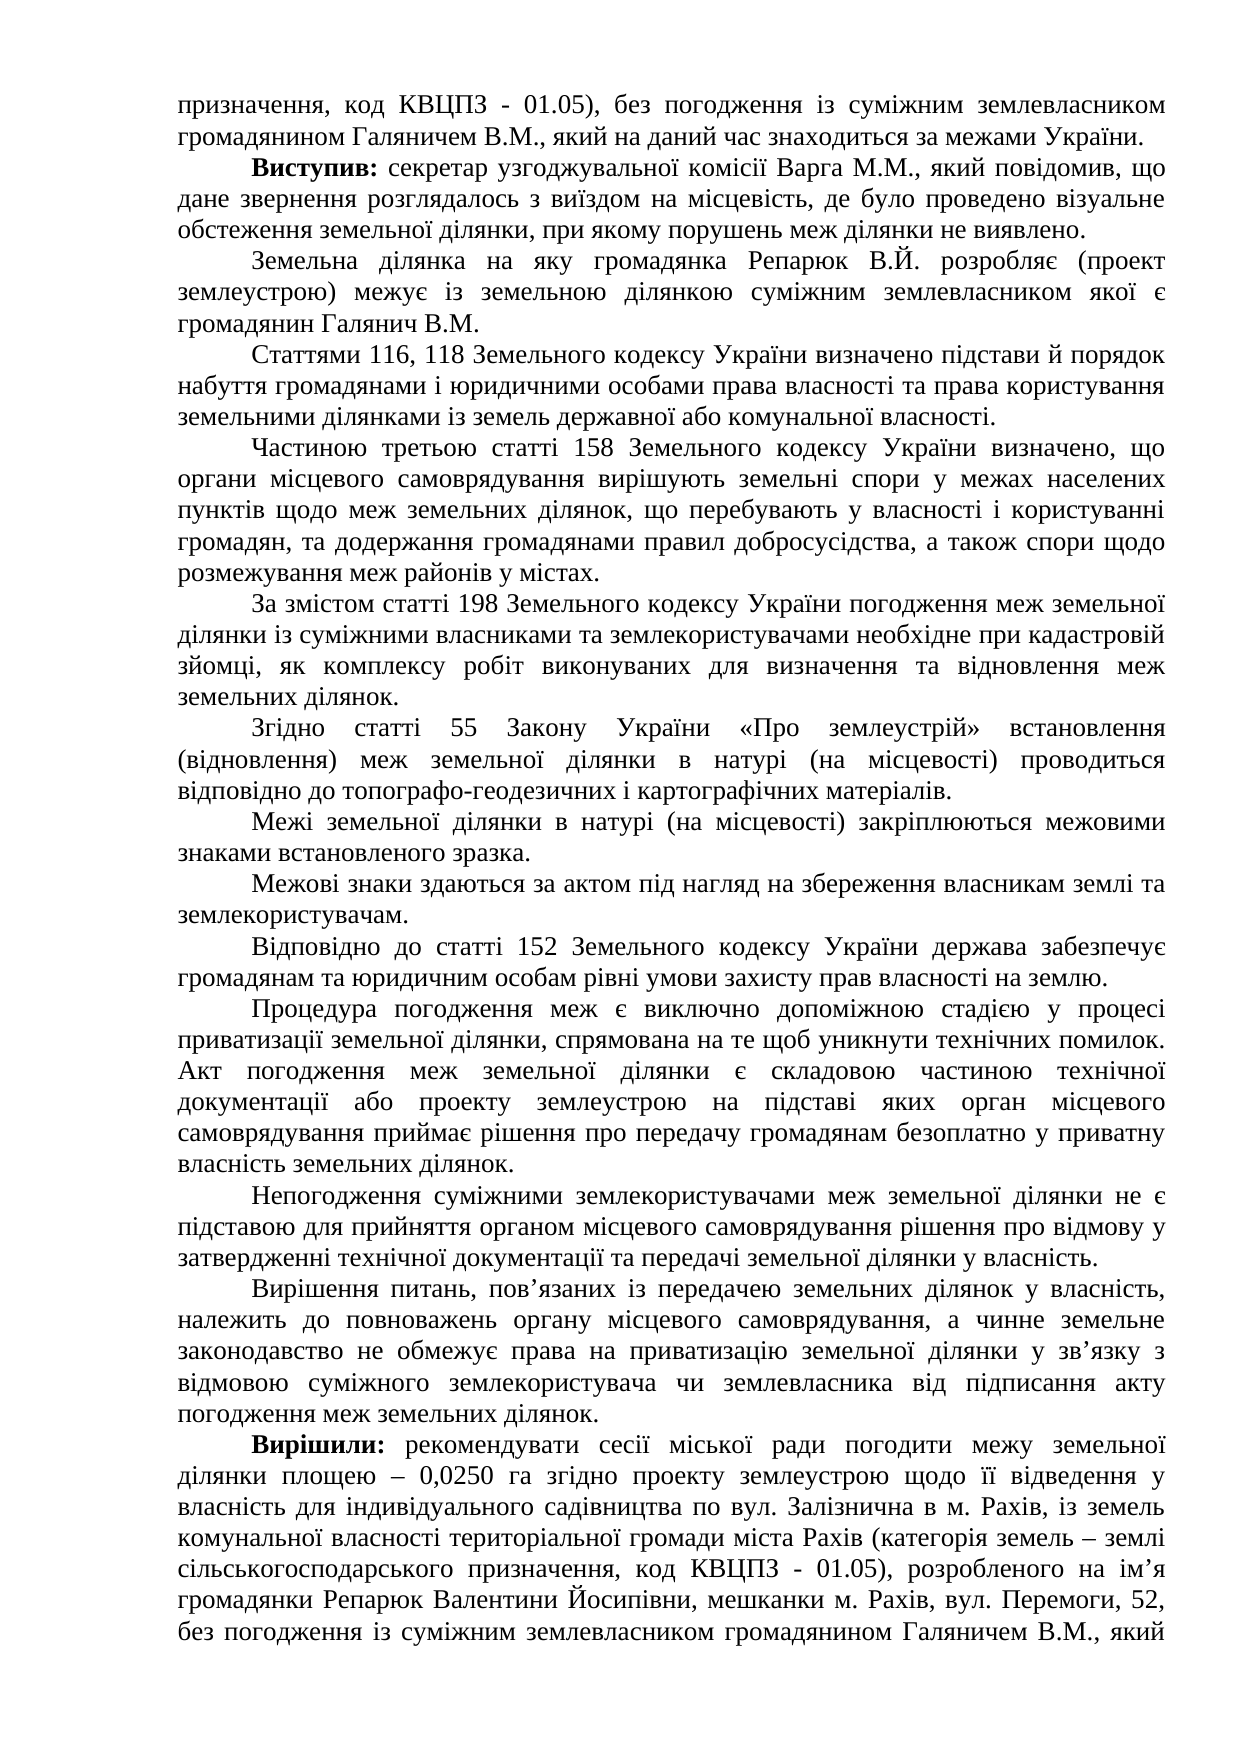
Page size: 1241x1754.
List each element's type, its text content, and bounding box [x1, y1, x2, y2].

text Виступив: секретар узгоджувальної комісії Варга М.М., який повідомив, що дане звернення розглядалось з виїздом на місцевість, де було проведено візуальне обстеження земельної ділянки, при якому порушень меж ділянки не виявлено. [177, 151, 1167, 244]
text Частиною третьою статті 158 Земельного кодексу України визначено, що органи місцевого самоврядування вирішують земельні спори у межах населених пунктів щодо меж земельних ділянок, що перебувають у власності і користуванні громадян, та додержання громадянами правил добросусідства, а також спори щодо розмежування меж районів у містах. [177, 431, 1167, 587]
text Непогодження суміжними землекористувачами меж земельної ділянки не є підставою для прийняття органом місцевого самоврядування рішення про відмову у затвердженні технічної документації та передачі земельної ділянки у власність. [177, 1179, 1167, 1272]
text Земельна ділянка на яку громадянка Репарюк В.Й. розробляє (проект землеустрою) межує із земельною ділянкою суміжним землевласником якої є громадянин Галянич В.М. [177, 244, 1167, 338]
text Межові знаки здаються за актом під нагляд на збереження власникам землі та землекористувачам. [177, 867, 1167, 929]
text За змістом статті 198 Земельного кодексу України погодження меж земельної ділянки із суміжними власниками та землекористувачами необхідне при кадастровій зйомці, як комплексу робіт виконуваних для визначення та відновлення меж земельних ділянок. [177, 587, 1167, 712]
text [177, 89, 1167, 151]
text Вирішення питань, пов’язаних із передачею земельних ділянок у власність, належить до повноважень органу місцевого самоврядування, а чинне земельне законодавство не обмежує права на приватизацію земельної ділянки у зв’язку з відмовою суміжного землекористувача чи землевласника від підписання акту погодження меж земельних ділянок. [177, 1272, 1167, 1428]
text Межі земельної ділянки в натурі (на місцевості) закріплюються межовими знаками встановленого зразка. [177, 805, 1167, 867]
text Статтями 116, 118 Земельного кодексу України визначено підстави й порядок набуття громадянами і юридичними особами права власності та права користування земельними ділянками із земель державної або комунальної власності. [177, 338, 1167, 431]
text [177, 1428, 1167, 1646]
text Згідно статті 55 Закону України «Про землеустрій» встановлення (відновлення) меж земельної ділянки в натурі (на місцевості) проводиться відповідно до топографо-геодезичних і картографічних матеріалів. [177, 712, 1167, 805]
text Процедура погодження меж є виключно допоміжною стадією у процесі приватизації земельної ділянки, спрямована на те щоб уникнути технічних помилок. Акт погодження меж земельної ділянки є складовою частиною технічної документації або проекту землеустрою на підставі яких орган місцевого самоврядування приймає рішення про передачу громадянам безоплатно у приватну власність земельних ділянок. [177, 992, 1167, 1179]
text Відповідно до статті 152 Земельного кодексу України держава забезпечує громадянам та юридичним особам рівні умови захисту прав власності на землю. [177, 929, 1167, 992]
